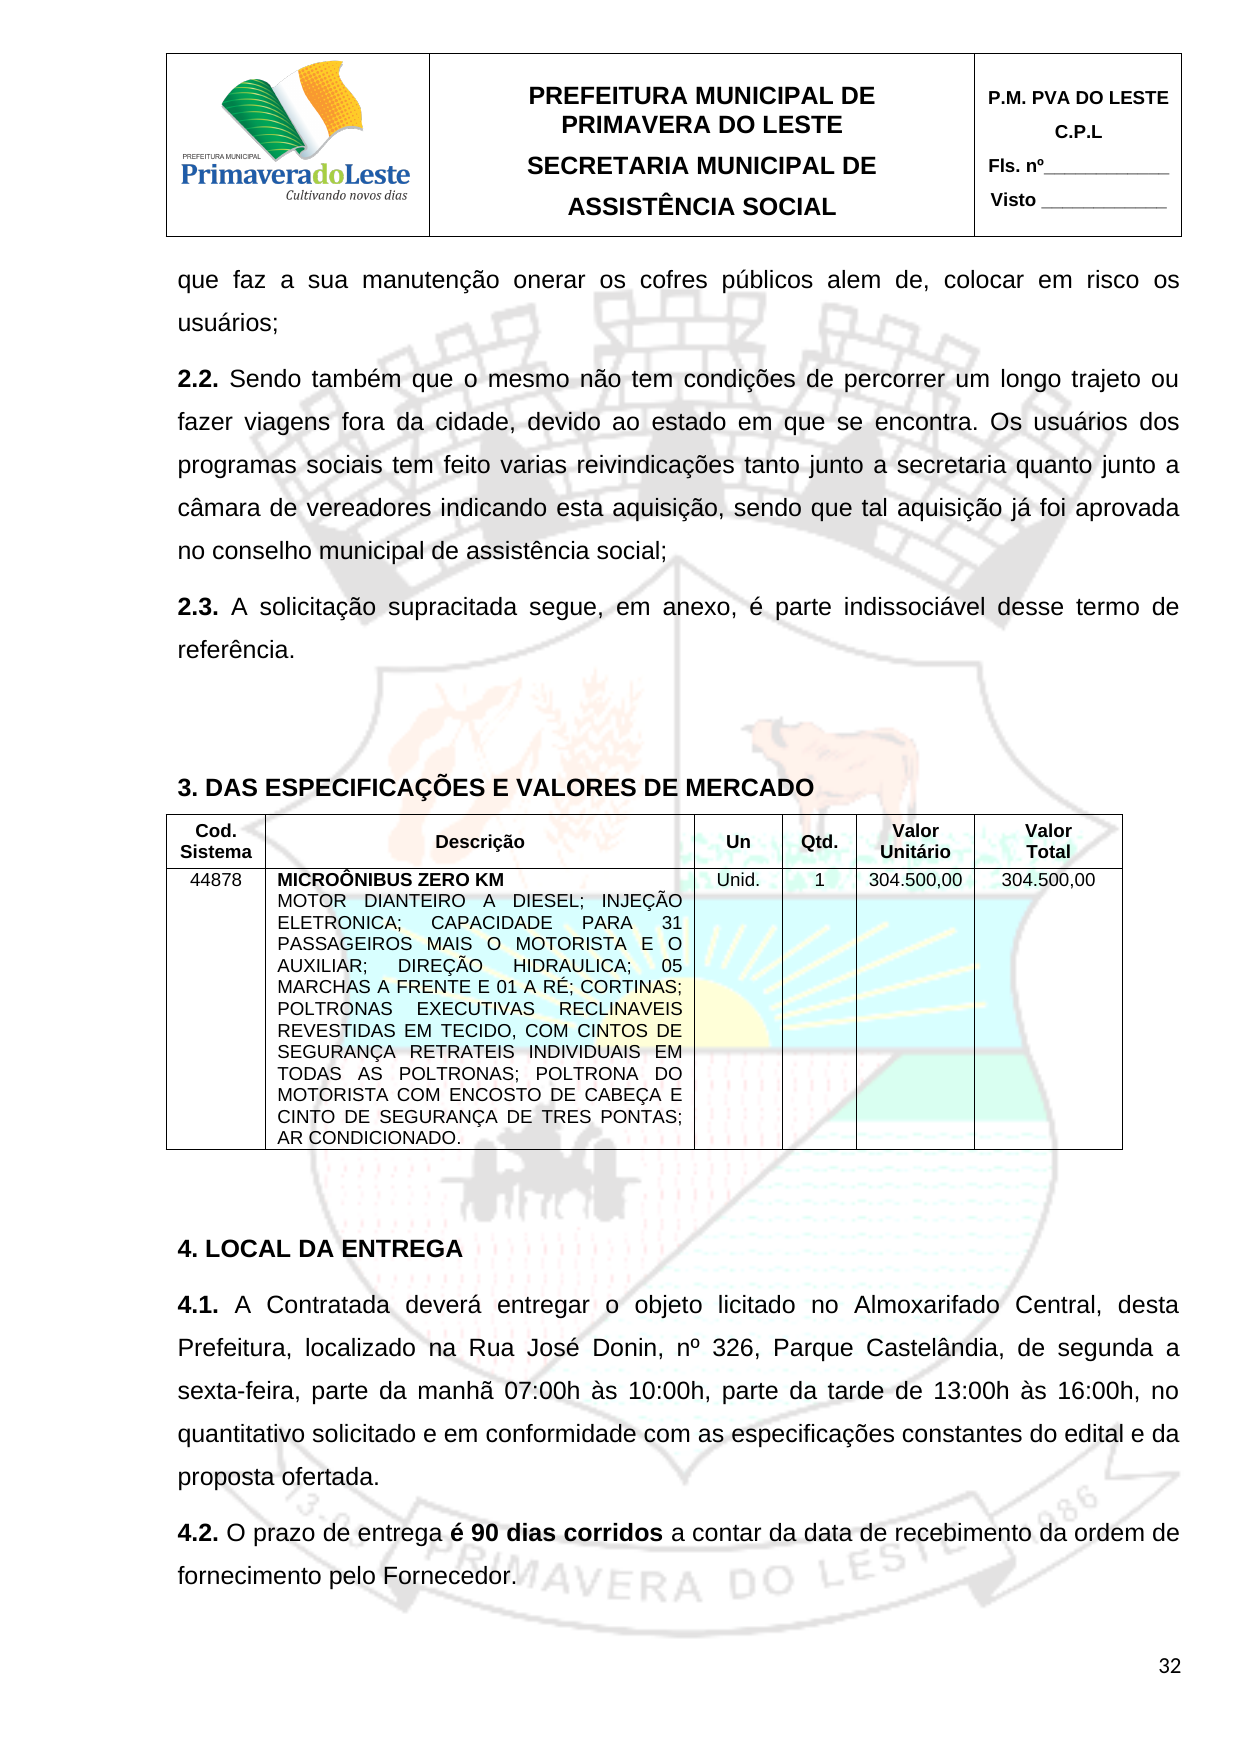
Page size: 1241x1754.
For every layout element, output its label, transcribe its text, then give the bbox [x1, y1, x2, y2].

picture [177, 54, 414, 206]
text 3. DAS ESPECIFICAÇÕES E VALORES DE MERCADO [177, 773, 1181, 802]
text 2.3. A solicitação supracitada segue, em anexo, é parte indissociável desse termo de referência. [177, 592, 1181, 663]
table_cell Unid. [695, 869, 782, 1149]
table_header Un [695, 815, 782, 867]
table_cell MICROÔNIBUS ZERO KM MOTOR DIANTEIRO A DIESEL; INJEÇÃO ELETRONICA; CAPACIDADE PARA 31 PASSAGEIROS MAIS O MOTORISTA E O AUXILIAR; DIREÇÃO HIDRAULICA; 05 MARCHAS A FRENTE E 01 A RÉ; CORTINAS; POLTRONAS EXECUTIVAS RECLINAVEIS REVESTIDAS EM TECIDO, COM CINTOS DE SEGURANÇA RETRATEIS INDIVIDUAIS EM TODAS AS POLTRONAS; POLTRONA DO MOTORISTA COM ENCOSTO DE CABEÇA E CINTO DE SEGURANÇA DE TRES PONTAS; AR CONDICIONADO. [266, 869, 694, 1149]
table_header Descrição [266, 815, 694, 867]
table_header Valor Unitário [857, 815, 974, 867]
table_cell 304.500,00 [975, 869, 1122, 1149]
table_cell 44878 [167, 869, 265, 1149]
table_header Qtd. [783, 815, 856, 867]
text 4.2. O prazo de entrega é 90 dias corridos a contar da data de recebimento da ordem de fornecimento pelo Fornecedor. [177, 1518, 1181, 1590]
table_cell 304.500,00 [857, 869, 974, 1149]
text 4. LOCAL DA ENTREGA [177, 1234, 1181, 1263]
table_header Valor Total [975, 815, 1122, 867]
text 4.1. A Contratada deverá entregar o objeto licitado no Almoxarifado Central, desta Prefeitura, localizado na Rua José Donin, nº 326, Parque Castelândia, de segunda a sexta-feira, parte da manhã 07:00h às 10:00h, parte da tarde de 13:00h às 16:00h, no quantitativo solicitado e em conformidade com as especificações constantes do edital e da proposta ofertada. [177, 1290, 1181, 1491]
table_header Cod. Sistema [167, 815, 265, 867]
text 2.2. Sendo também que o mesmo não tem condições de percorrer um longo trajeto ou fazer viagens fora da cidade, devido ao estado em que se encontra. Os usuários dos programas sociais tem feito varias reivindicações tanto junto a secretaria quanto junto a câmara de vereadores indicando esta aquisição, sendo que tal aquisição já foi aprovada no conselho municipal de assistência social; [177, 363, 1181, 565]
table_cell 1 [783, 869, 856, 1149]
